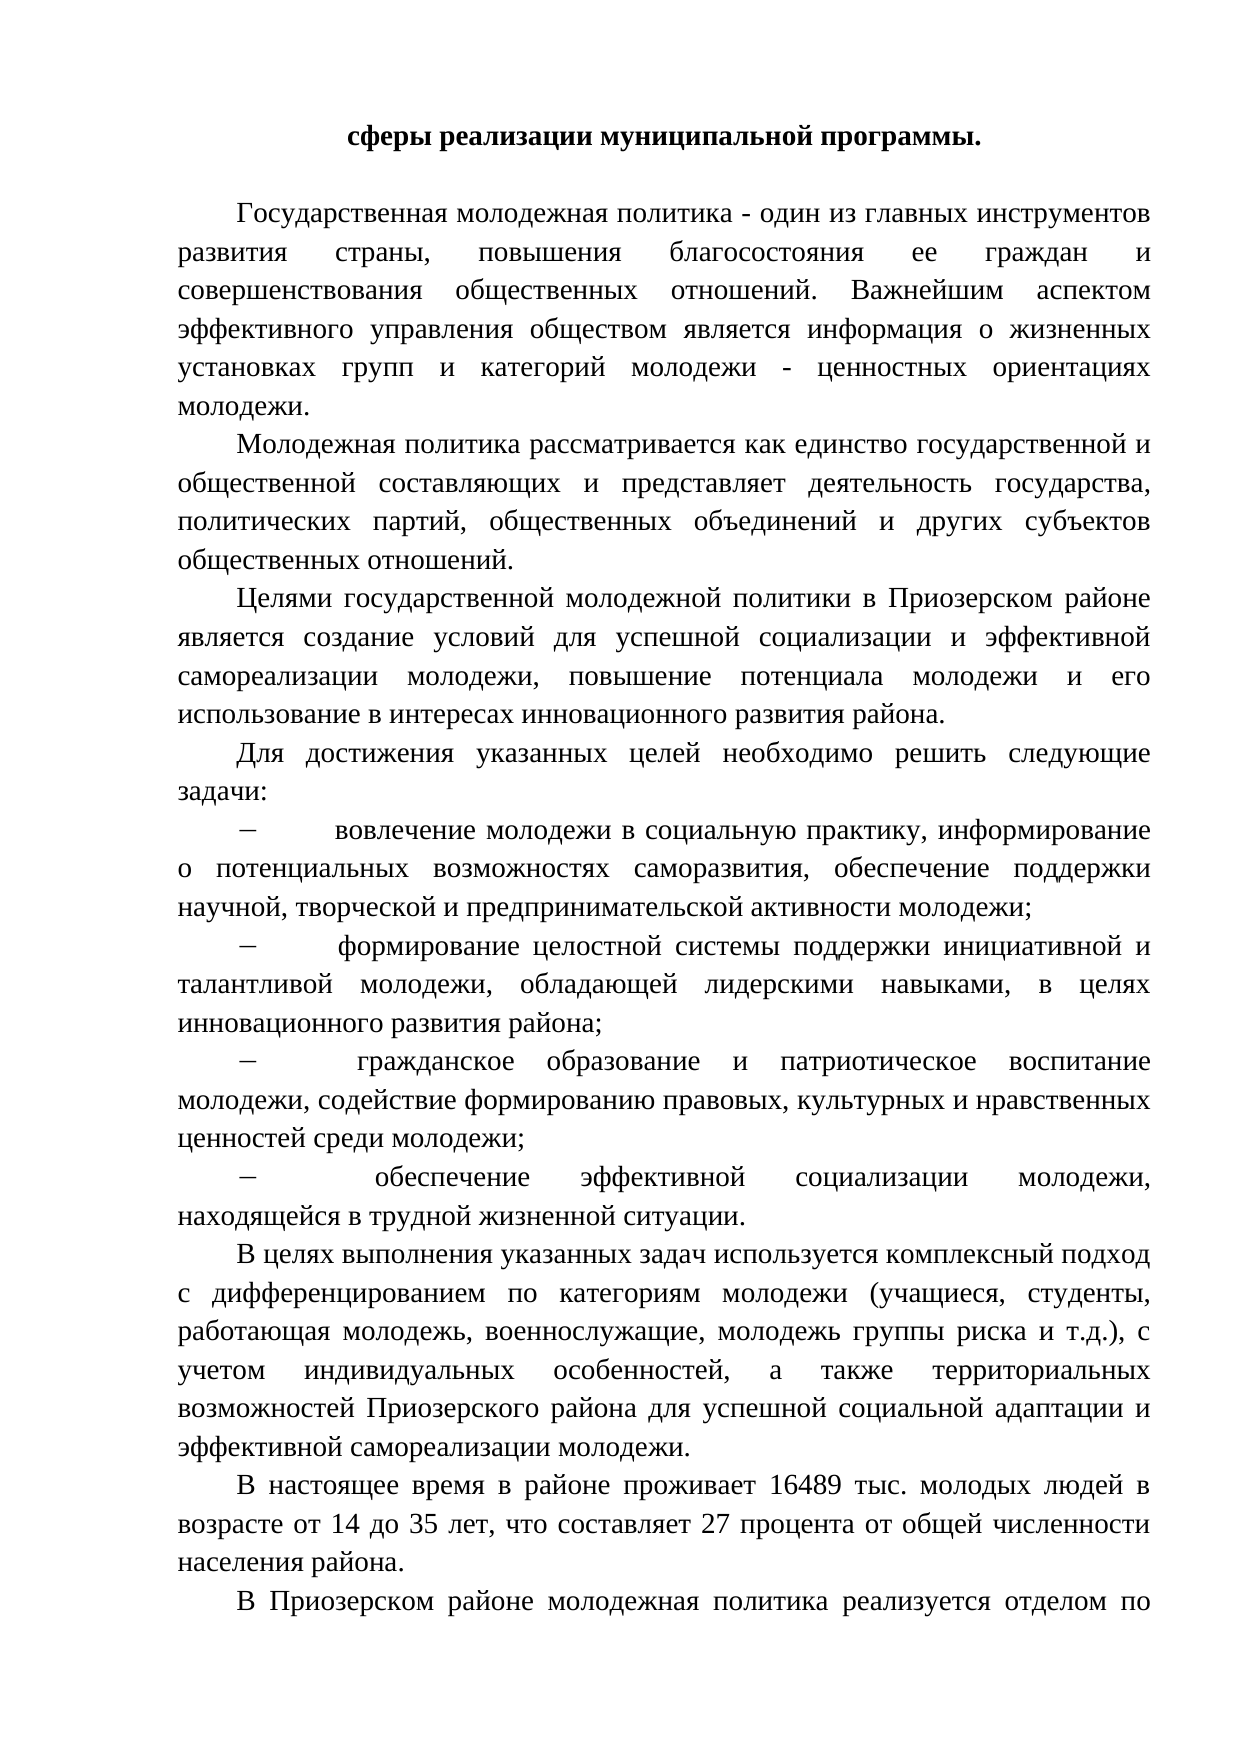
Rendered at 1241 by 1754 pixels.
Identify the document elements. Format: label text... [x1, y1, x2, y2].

title гражданское образование и патриотическое воспитание молодежи, содействие формированию правовых, культурных и нравственных ценностей среди молодежи; [177, 1043, 1152, 1154]
title формирование целостной системы поддержки инициативной и талантливой молодежи, обладающей лидерскими навыками, в целях инновационного развития района; [177, 928, 1152, 1038]
title Целями государственной молодежной политики в Приозерском районе является создание условий для успешной социализации и эффективной самореализации молодежи, повышение потенциала молодежи и его использование в интересах инновационного развития района. [177, 581, 1152, 730]
title Для достижения указанных целей необходимо решить следующие задачи: [177, 735, 1152, 807]
title Государственная молодежная политика - один из главных инструментов развития страны, повышения благосостояния ее граждан и совершенствования общественных отношений. Важнейшим аспектом эффективного управления обществом является информация о жизненных установках групп и категорий молодежи - ценностных ориентациях молодежи. [177, 195, 1152, 421]
title Молодежная политика рассматривается как единство государственной и общественной составляющих и представляет деятельность государства, политических партий, общественных объединений и других субъектов общественных отношений. [177, 426, 1152, 576]
title В настоящее время в районе проживает 16489 тыс. молодых людей в возрасте от 14 до 35 лет, что составляет 27 процента от общей численности населения района. [177, 1467, 1152, 1578]
title В целях выполнения указанных задач используется комплексный подход с дифференцированием по категориям молодежи (учащиеся, студенты, работающая молодежь, военнослужащие, молодежь группы риска и т.д.), с учетом индивидуальных особенностей, а также территориальных возможностей Приозерского района для успешной социальной адаптации и эффективной самореализации молодежи. [177, 1236, 1152, 1462]
title вовлечение молодежи в социальную практику, информирование о потенциальных возможностях саморазвития, обеспечение поддержки научной, творческой и предпринимательской активности молодежи; [177, 812, 1152, 923]
title обеспечение эффективной социализации молодежи, находящейся в трудной жизненной ситуации. [177, 1159, 1152, 1231]
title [177, 118, 1152, 152]
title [177, 1583, 1152, 1617]
